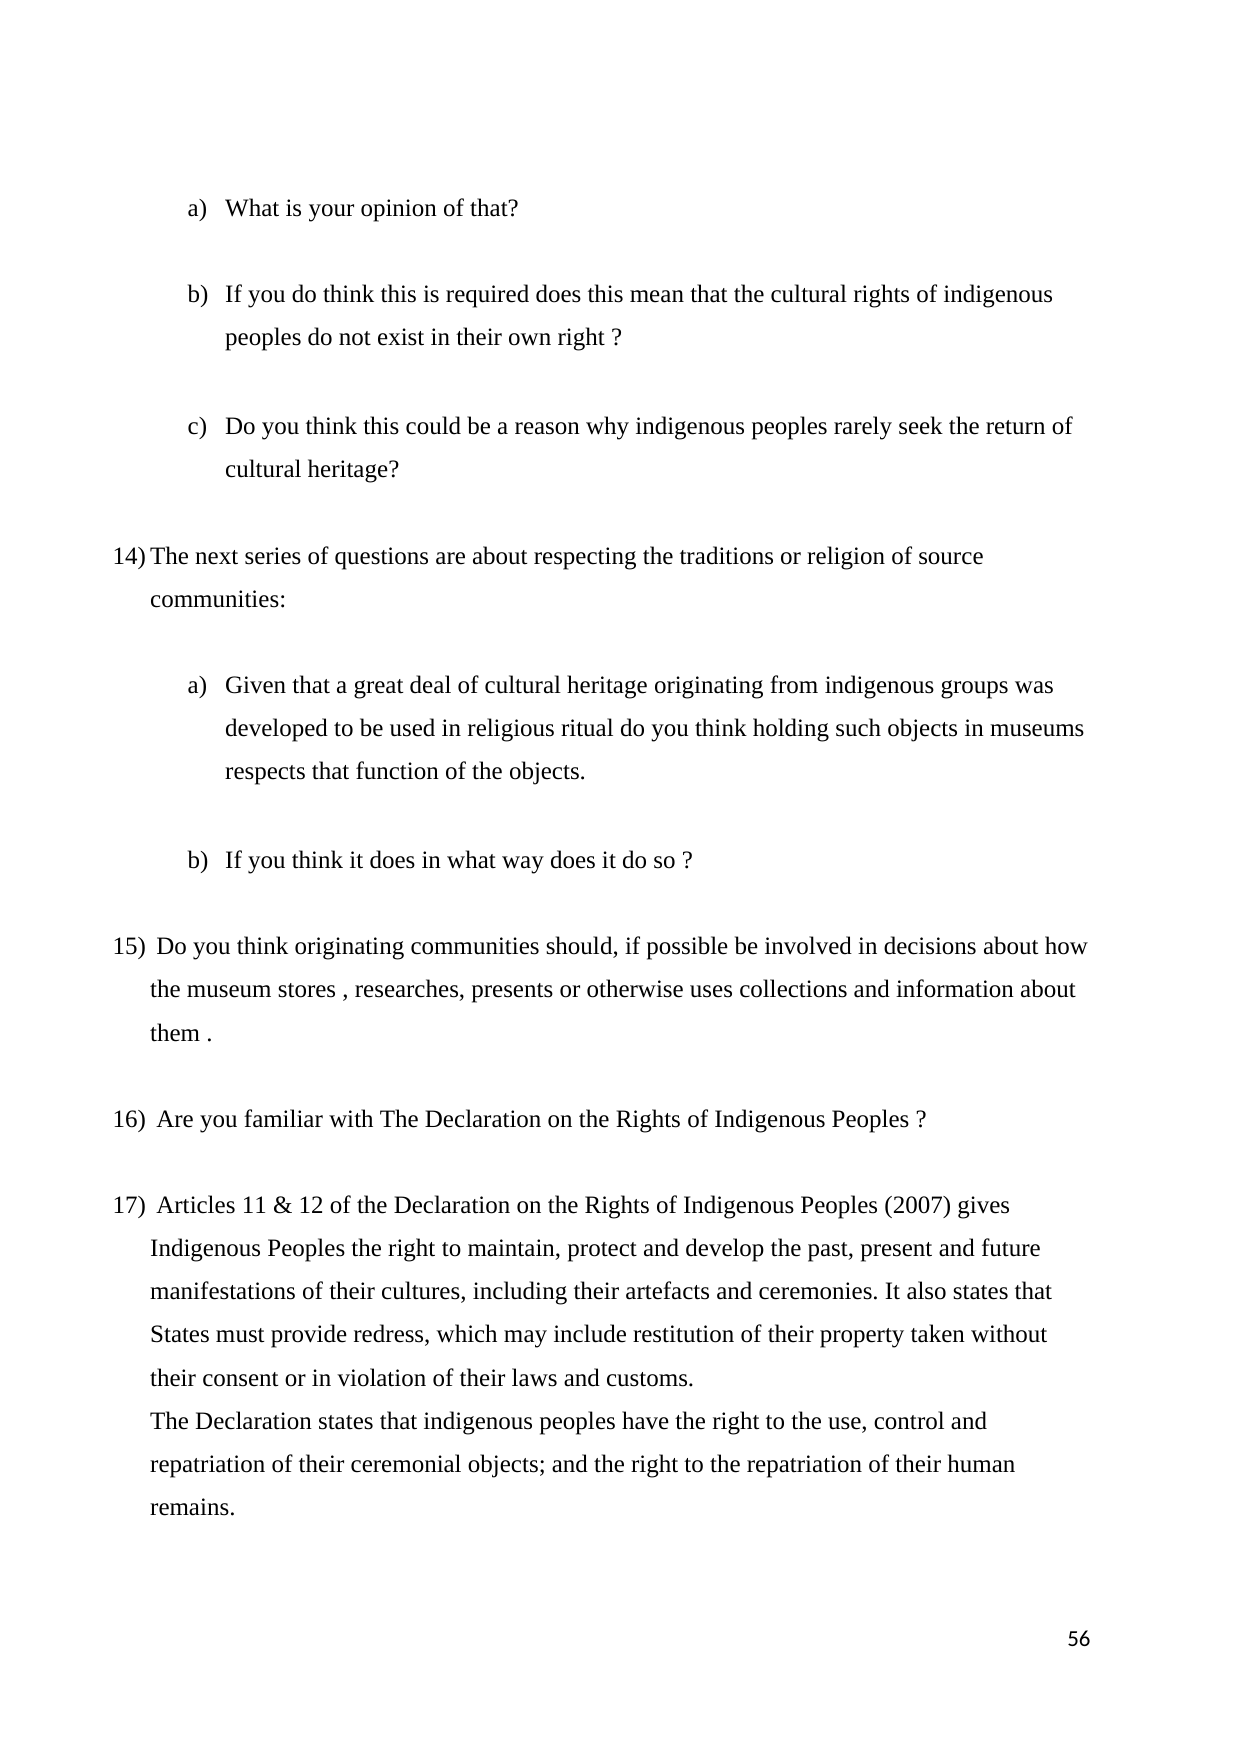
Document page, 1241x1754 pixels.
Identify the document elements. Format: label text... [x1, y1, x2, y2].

list If you think it does in what way does it do so ? [187, 845, 1090, 874]
list Are you familiar with The Declaration on the Rights of Indigenous Peoples ? [112, 1104, 1090, 1133]
list The next series of questions are about respecting the traditions or religion of source communities: [112, 541, 1090, 613]
list Do you think originating communities should, if possible be involved in decisions about how the museum stores , researches, presents or otherwise uses collections and information about them . [112, 931, 1090, 1046]
list Do you think this could be a reason why indigenous peoples rarely seek the return of cultural heritage? [187, 411, 1090, 483]
list If you do think this is required does this mean that the cultural rights of indigenous peoples do not exist in their own right ? [187, 279, 1090, 351]
list What is your opinion of that? [187, 193, 1090, 222]
text The Declaration states that indigenous peoples have the right to the use, control and repatriation of their ceremonial objects; and the right to the repatriation of their human remains. [150, 1406, 1090, 1521]
list Articles 11 & 12 of the Declaration on the Rights of Indigenous Peoples (2007) gives Indigenous Peoples the right to maintain, protect and develop the past, present and future manifestations of their cultures, including their artefacts and ceremonies. It also states that States must provide redress, which may include restitution of their property taken without their consent or in violation of their laws and customs. [112, 1190, 1090, 1391]
list Given that a great deal of cultural heritage originating from indigenous groups was developed to be used in religious ritual do you think holding such objects in museums respects that function of the objects. [187, 670, 1090, 785]
